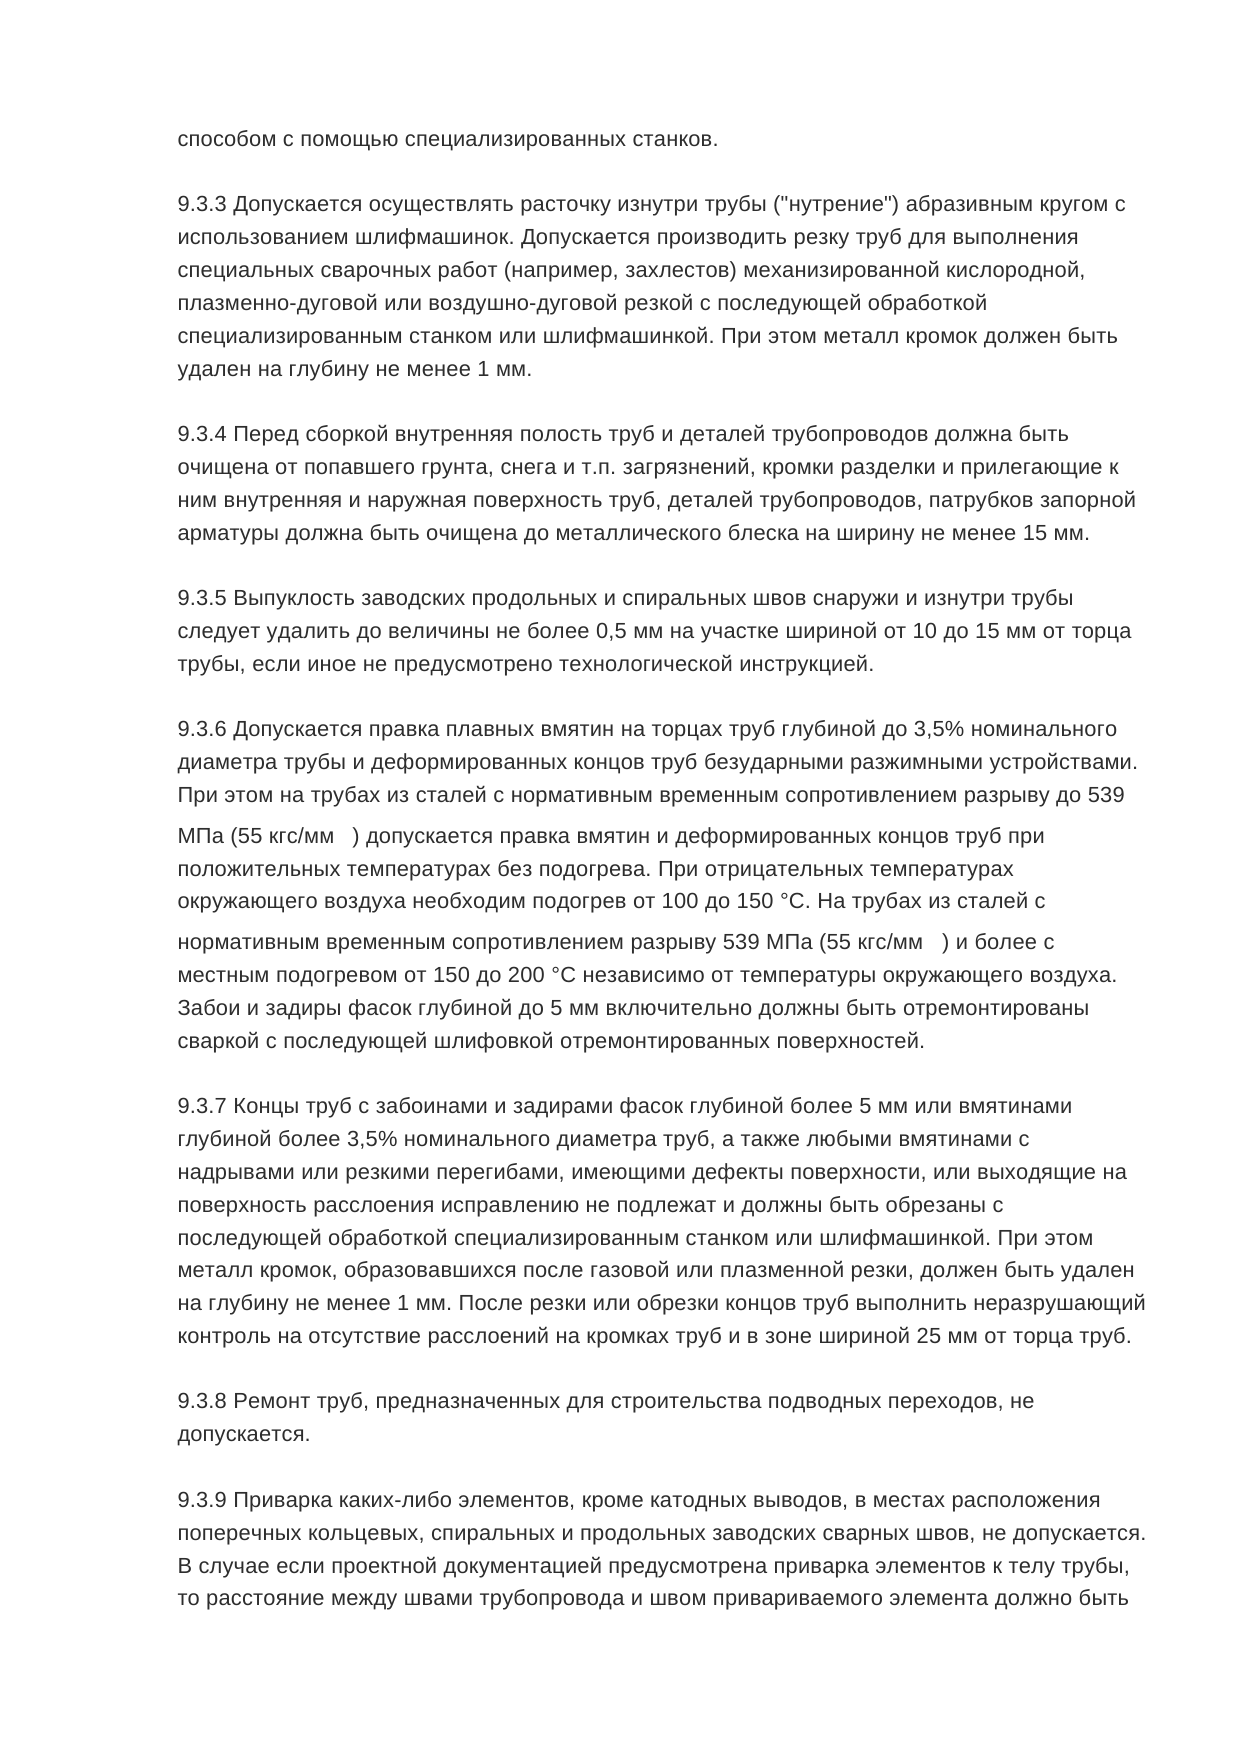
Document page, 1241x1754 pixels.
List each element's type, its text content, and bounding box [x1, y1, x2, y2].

text 9.3.5 Выпуклость заводских продольных и спиральных швов снаружи и изнутри трубы следует удалить до величины не более 0,5 мм на участке шириной от 10 до 15 мм от торца трубы, если иное не предусмотрено технологической инструкцией. [177, 577, 1152, 709]
text 9.3.6 Допускается правка плавных вмятин на торцах труб глубиной до 3,5% номинального диаметра трубы и деформированных концов труб безударными разжимными устройствами. При этом на трубах из сталей с нормативным временным сопротивлением разрыву до 539 МПа (55 кгс/мм) допускается правка вмятин и деформированных концов труб при положительных температурах без подогрева. При отрицательных температурах окружающего воздуха необходим подогрев от 100 до 150 °С. На трубах из сталей с нормативным временным сопротивлением разрыву 539 МПа (55 кгс/мм) и более с местным подогревом от 150 до 200 °С независимо от температуры окружающего воздуха. Забои и задиры фасок глубиной до 5 мм включительно должны быть отремонтированы сваркой с последующей шлифовкой отремонтированных поверхностей. [177, 709, 1152, 1086]
text 9.3.3 Допускается осуществлять расточку изнутри трубы ("нутрение") абразивным кругом с использованием шлифмашинок. Допускается производить резку труб для выполнения специальных сварочных работ (например, захлестов) механизированной кислородной, плазменно-дуговой или воздушно-дуговой резкой с последующей обработкой специализированным станком или шлифмашинкой. При этом металл кромок должен быть удален на глубину не менее 1 мм. [177, 184, 1152, 413]
text 9.3.7 Концы труб с забоинами и задирами фасок глубиной более 5 мм или вмятинами глубиной более 3,5% номинального диаметра труб, а также любыми вмятинами с надрывами или резкими перегибами, имеющими дефекты поверхности, или выходящие на поверхность расслоения исправлению не подлежат и должны быть обрезаны с последующей обработкой специализированным станком или шлифмашинкой. При этом металл кромок, образовавшихся после газовой или плазменной резки, должен быть удален на глубину не менее 1 мм. После резки или обрезки концов труб выполнить неразрушающий контроль на отсутствие расслоений на кромках труб и в зоне шириной 25 мм от торца труб. [177, 1086, 1152, 1381]
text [177, 1479, 1152, 1611]
text 9.3.4 Перед сборкой внутренняя полость труб и деталей трубопроводов должна быть очищена от попавшего грунта, снега и т.п. загрязнений, кромки разделки и прилегающие к ним внутренняя и наружная поверхность труб, деталей трубопроводов, патрубков запорной арматуры должна быть очищена до металлического блеска на ширину не менее 15 мм. [177, 413, 1152, 577]
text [177, 118, 1152, 184]
text 9.3.8 Ремонт труб, предназначенных для строительства подводных переходов, не допускается. [177, 1381, 1152, 1479]
